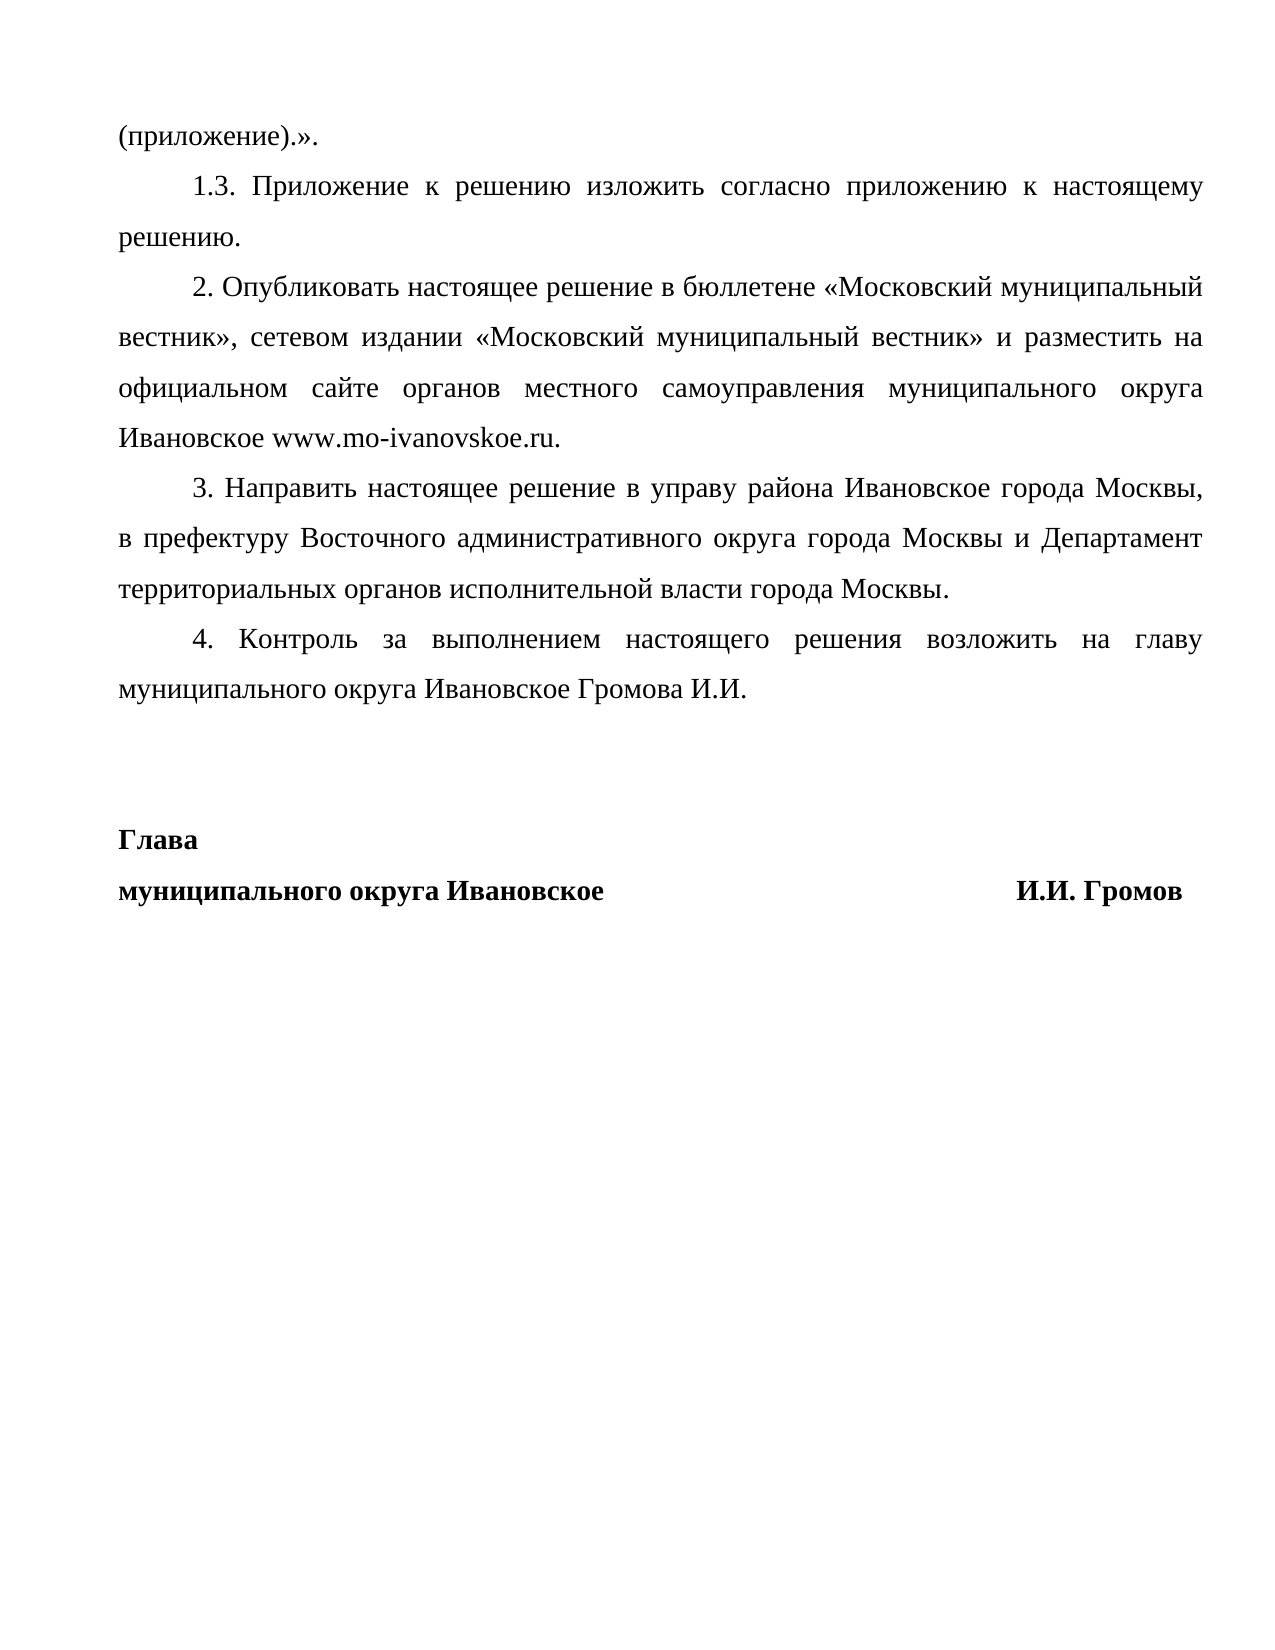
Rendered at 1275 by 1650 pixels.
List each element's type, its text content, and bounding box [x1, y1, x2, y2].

text 4. Контроль за выполнением настоящего решения возложить на главу муниципального округа Ивановское Громова И.И. [118, 621, 1204, 705]
text 3. Направить настоящее решение в управу района Ивановское города Москвы, в префектуру Восточного административного округа города Москвы и Департамент территориальных органов исполнительной власти города Москвы. [118, 470, 1204, 604]
text 1.3. Приложение к решению изложить согласно приложению к настоящему решению. [118, 168, 1204, 252]
text Глава [118, 822, 1204, 856]
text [118, 118, 1204, 152]
text 2. Опубликовать настоящее решение в бюллетене «Московский муниципальный вестник», сетевом издании «Московский муниципальный вестник» и разместить на официальном сайте органов местного самоуправления муниципального округа Ивановское www.mo-ivanovskoe.ru. [118, 269, 1204, 453]
text муниципального округа Ивановское И.И. Громов [118, 873, 1204, 906]
